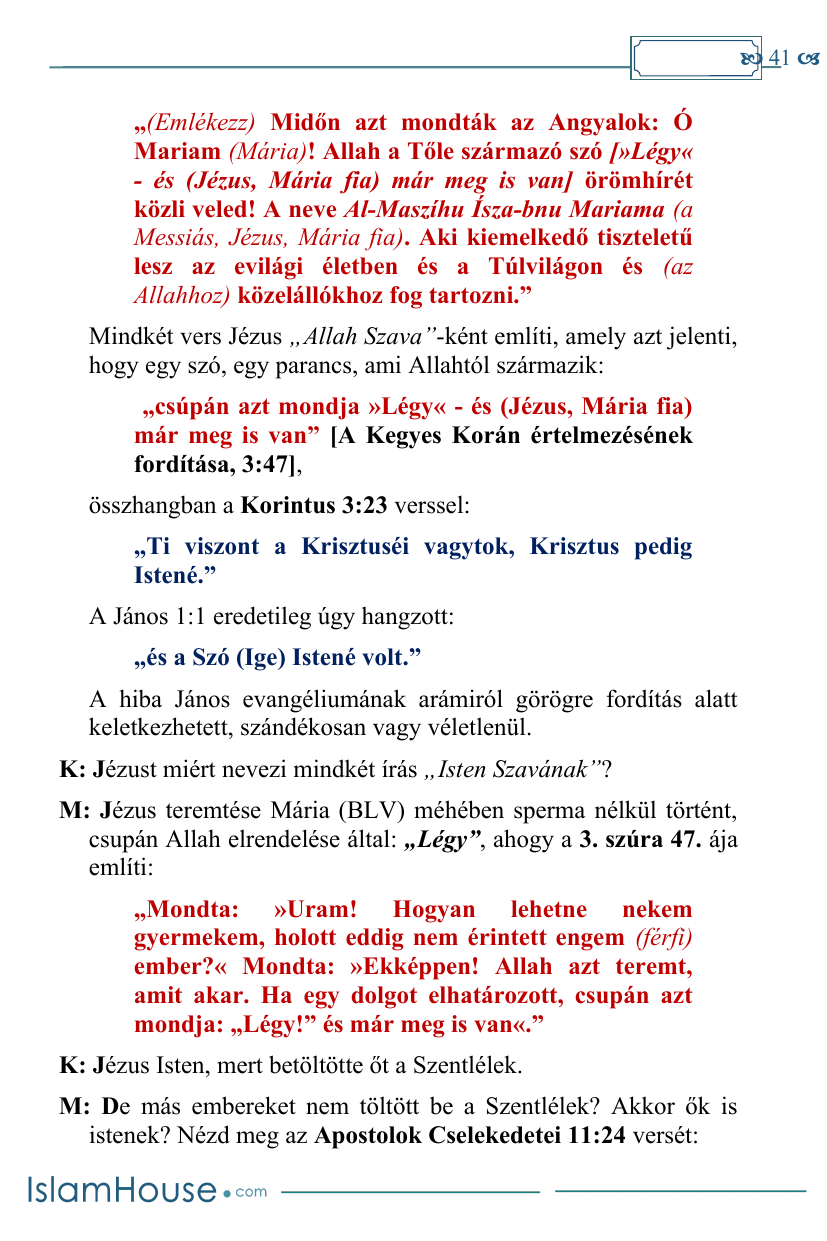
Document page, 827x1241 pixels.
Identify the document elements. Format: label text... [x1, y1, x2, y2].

picture [548, 1170, 807, 1208]
text „(Emlékezz) Midőn azt mondták az Angyalok: Ó Mariam (Mária)! Allah a Tőle származó szó [»Légy« - és (Jézus, Mária fia) már meg is van] örömhírét közli veled! A neve Al-Maszíhu Ísza-bnu Mariama (a Messiás, Jézus, Mária fia). Aki kiemelkedő tiszteletű lesz az evilági életben és a Túlvilágon és (az Allahhoz) közelállókhoz fog tartozni.” [134, 107, 693, 309]
text „Ti viszont a Krisztuséi vagytok, Krisztus pedig Istené.” [134, 531, 693, 589]
text K: Jézus Isten, mert betöltötte őt a Szentlélek. [59, 1050, 738, 1079]
text „Mondta: »Uram! Hogyan lehetne nekem gyermekem, holott eddig nem érintett engem (férfi) ember?« Mondta: »Ekképpen! Allah azt teremt, amit akar. Ha egy dolgot elhatározott, csupán azt mondja: „Légy!” és már meg is van«.” [134, 894, 693, 1037]
text K: Jézust miért nevezi mindkét írás „Isten Szavának”? [59, 754, 738, 782]
picture [20, 1171, 541, 1209]
text A hiba János evangéliumának arámiról görögre fordítás alatt keletkezhetett, szándékosan vagy véletlenül. [89, 684, 738, 741]
text M: De más embereket nem töltött be a Szentlélek? Akkor ők is istenek? Nézd meg az Apostolok Cselekedetei 11:24 versét: [59, 1091, 738, 1149]
text Mindkét vers Jézus „Allah Szava”-ként említi, amely azt jelenti, hogy egy szó, egy parancs, ami Allahtól származik: [89, 321, 738, 379]
text A János 1:1 eredetileg úgy hangzott: [89, 601, 738, 630]
text „csúpán azt mondja »Légy« - és (Jézus, Mária fia) már meg is van” [A Kegyes Korán értelmezésének fordítása, 3:47], [134, 391, 693, 477]
text „és a Szó (Ige) Istené volt.” [134, 642, 693, 671]
text összhangban a Korintus 3:23 verssel: [89, 490, 738, 519]
text M: Jézus teremtése Mária (BLV) méhében sperma nélkül történt, csupán Allah elrendelése által: „Légy”, ahogy a 3. szúra 47. ája említi: [59, 795, 738, 881]
